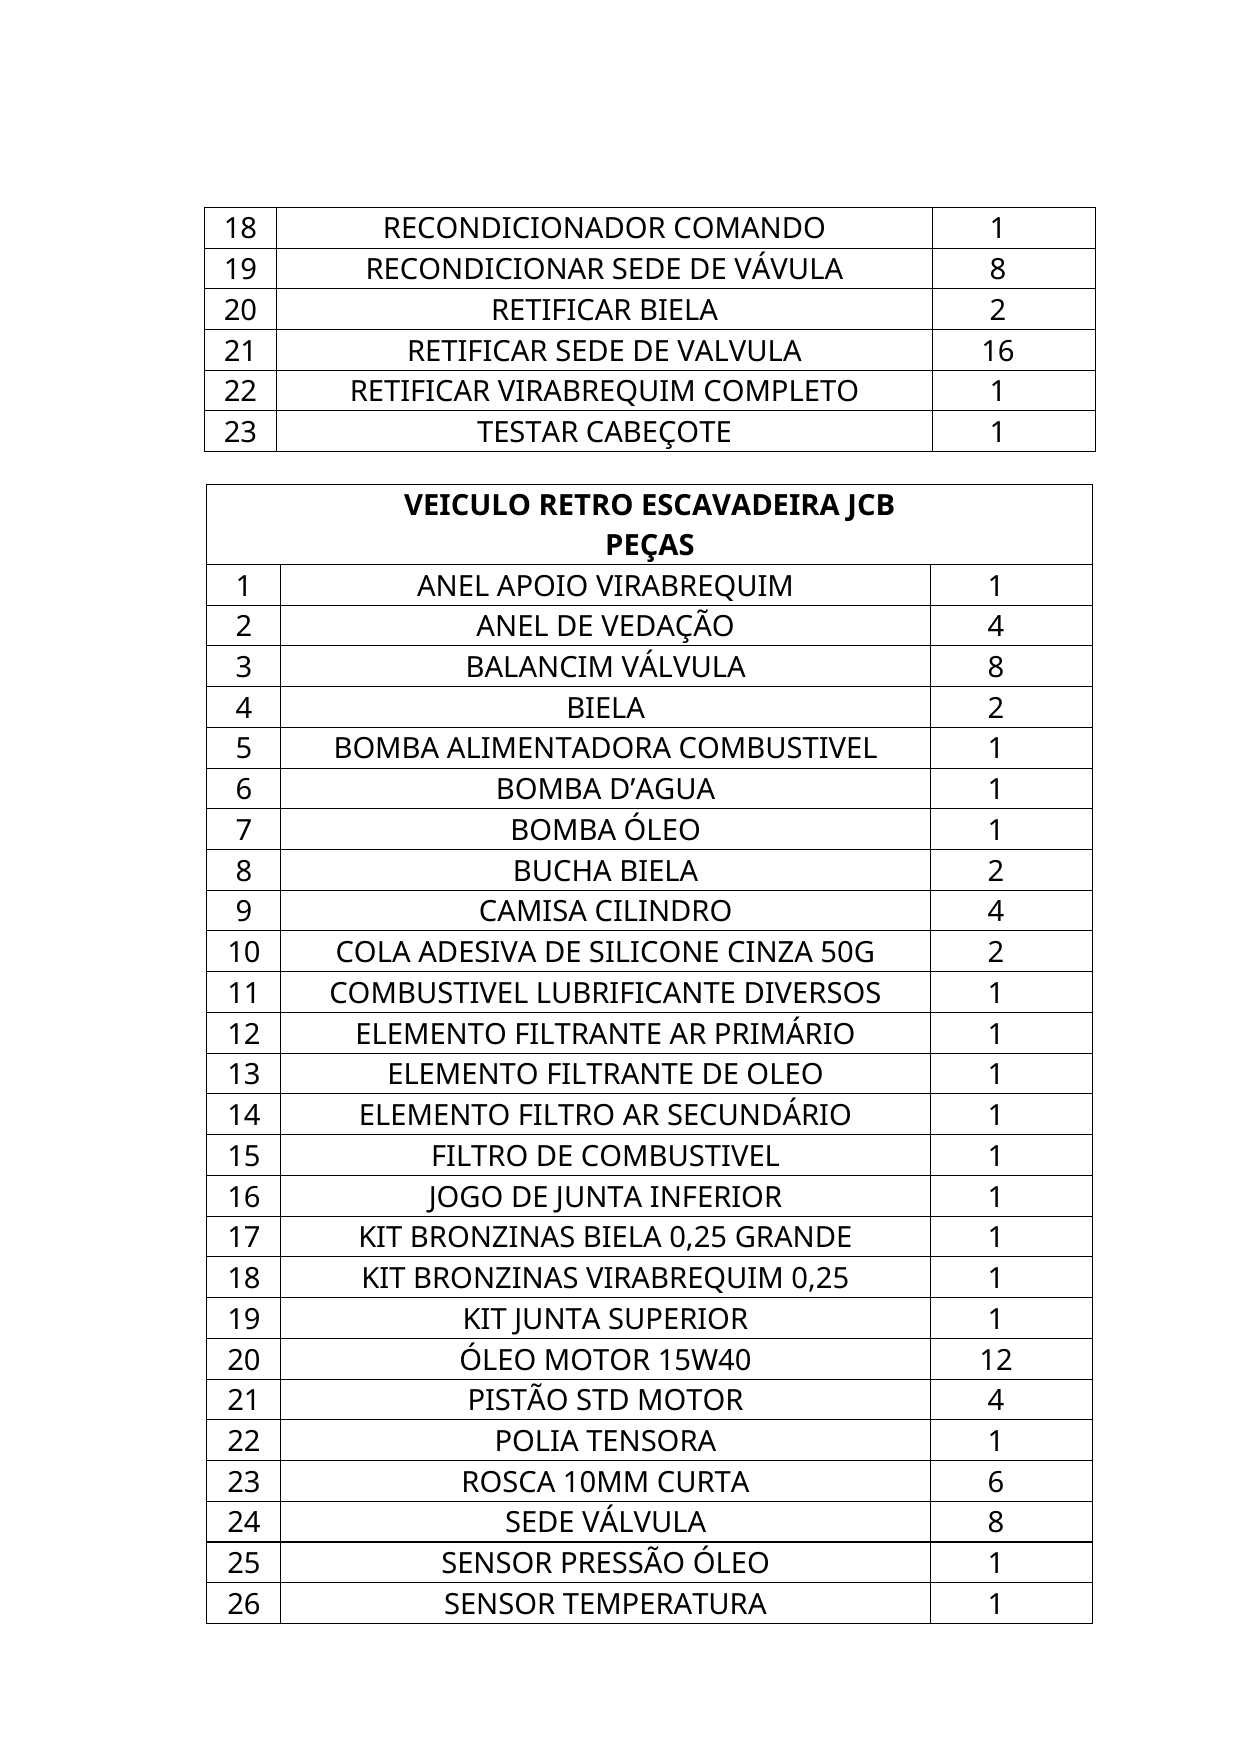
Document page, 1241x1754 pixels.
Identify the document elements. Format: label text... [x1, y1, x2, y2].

table_cell [1061, 1217, 1092, 1256]
table_cell 1 [931, 972, 1061, 1012]
table_cell [1061, 565, 1092, 604]
table_cell [1061, 809, 1092, 849]
table_cell 2 [207, 606, 280, 645]
table_cell 21 [207, 1380, 280, 1419]
table_cell 1 [933, 371, 1063, 410]
table_cell [1061, 891, 1092, 930]
table_cell RECONDICIONAR SEDE DE VÁVULA [277, 249, 932, 288]
table_cell 12 [931, 1339, 1061, 1378]
table_cell ELEMENTO FILTRO AR SECUNDÁRIO [281, 1094, 930, 1134]
table_cell [1061, 1176, 1092, 1216]
table_cell RECONDICIONADOR COMANDO [277, 208, 932, 247]
table_cell 23 [207, 1461, 280, 1501]
table_cell 7 [207, 809, 280, 849]
table_cell [1061, 850, 1092, 890]
table_cell [1063, 208, 1095, 247]
table_cell 1 [931, 1054, 1061, 1093]
table_cell SENSOR PRESSÃO ÓLEO [281, 1543, 930, 1582]
table_cell 8 [931, 1502, 1061, 1541]
table_cell 1 [207, 565, 280, 604]
table_cell 3 [207, 646, 280, 686]
table_cell 1 [931, 809, 1061, 849]
table_cell 20 [207, 1339, 280, 1378]
table_cell TESTAR CABEÇOTE [277, 411, 932, 451]
table_cell 5 [207, 728, 280, 767]
table_cell 6 [931, 1461, 1061, 1501]
table_cell 8 [933, 249, 1063, 288]
table_cell [1061, 1054, 1092, 1093]
table_cell 18 [207, 1257, 280, 1297]
table_cell BOMBA ÓLEO [281, 809, 930, 849]
table_cell [1061, 1420, 1092, 1460]
table_cell 4 [207, 687, 280, 727]
table_cell 21 [205, 330, 276, 370]
table_cell [1061, 728, 1092, 767]
table_cell 2 [931, 850, 1061, 890]
table_cell 25 [207, 1543, 280, 1582]
table_cell 1 [931, 1543, 1061, 1582]
table_cell [1063, 289, 1095, 329]
table_cell JOGO DE JUNTA INFERIOR [281, 1176, 930, 1216]
table_cell RETIFICAR VIRABREQUIM COMPLETO [277, 371, 932, 410]
table_cell 1 [931, 769, 1061, 808]
table_cell 12 [207, 1013, 280, 1053]
table_cell ELEMENTO FILTRANTE DE OLEO [281, 1054, 930, 1093]
table_cell 16 [933, 330, 1063, 370]
table_cell 6 [207, 769, 280, 808]
table_cell [1061, 1461, 1092, 1501]
table_cell PISTÃO STD MOTOR [281, 1380, 930, 1419]
table_header VEICULO RETRO ESCAVADEIRA JCB PEÇAS [207, 485, 1092, 564]
table_cell 1 [931, 1217, 1061, 1256]
table_cell POLIA TENSORA [281, 1420, 930, 1460]
table_cell KIT BRONZINAS VIRABREQUIM 0,25 [281, 1257, 930, 1297]
table_cell FILTRO DE COMBUSTIVEL [281, 1135, 930, 1175]
table_cell 16 [207, 1176, 280, 1216]
table_cell [1061, 972, 1092, 1012]
table_cell SENSOR TEMPERATURA [281, 1583, 930, 1623]
table_cell [1063, 249, 1095, 288]
table_cell 2 [931, 687, 1061, 727]
table_cell ELEMENTO FILTRANTE AR PRIMÁRIO [281, 1013, 930, 1053]
table_cell [1061, 646, 1092, 686]
table_cell 17 [207, 1217, 280, 1256]
table_cell 10 [207, 931, 280, 971]
table_cell BALANCIM VÁLVULA [281, 646, 930, 686]
table_cell [1063, 330, 1095, 370]
table_cell COMBUSTIVEL LUBRIFICANTE DIVERSOS [281, 972, 930, 1012]
table_cell 1 [931, 565, 1061, 604]
table_cell [1061, 1339, 1092, 1378]
table_cell RETIFICAR SEDE DE VALVULA [277, 330, 932, 370]
table_cell 1 [931, 728, 1061, 767]
table_cell 19 [207, 1298, 280, 1338]
table_cell 4 [931, 891, 1061, 930]
table_cell 1 [931, 1420, 1061, 1460]
table_cell 9 [207, 891, 280, 930]
table_cell [1063, 371, 1095, 410]
table_cell COLA ADESIVA DE SILICONE CINZA 50G [281, 931, 930, 971]
table_cell BOMBA D’AGUA [281, 769, 930, 808]
table_cell 4 [931, 606, 1061, 645]
table_cell 8 [207, 850, 280, 890]
table_cell CAMISA CILINDRO [281, 891, 930, 930]
table_cell 24 [207, 1502, 280, 1541]
table_cell 14 [207, 1094, 280, 1134]
table_cell 1 [931, 1176, 1061, 1216]
table_cell [1061, 606, 1092, 645]
table_cell [1063, 411, 1095, 451]
table_cell [1061, 1583, 1092, 1623]
table_cell 20 [205, 289, 276, 329]
table_cell 2 [933, 289, 1063, 329]
table_cell KIT JUNTA SUPERIOR [281, 1298, 930, 1338]
table_cell 22 [207, 1420, 280, 1460]
table_cell 19 [205, 249, 276, 288]
table_cell [1061, 1502, 1092, 1541]
table_cell [1061, 1380, 1092, 1419]
table_cell 1 [931, 1257, 1061, 1297]
table_cell 1 [933, 208, 1063, 247]
table_cell 1 [931, 1298, 1061, 1338]
table_cell [1061, 687, 1092, 727]
table_cell KIT BRONZINAS BIELA 0,25 GRANDE [281, 1217, 930, 1256]
table_cell 1 [933, 411, 1063, 451]
table_cell 26 [207, 1583, 280, 1623]
table_cell ANEL APOIO VIRABREQUIM [281, 565, 930, 604]
table_cell [1061, 1257, 1092, 1297]
table_cell 1 [931, 1094, 1061, 1134]
table_cell ROSCA 10MM CURTA [281, 1461, 930, 1501]
table_cell 13 [207, 1054, 280, 1093]
table_cell 2 [931, 931, 1061, 971]
table_cell BOMBA ALIMENTADORA COMBUSTIVEL [281, 728, 930, 767]
table_cell BUCHA BIELA [281, 850, 930, 890]
table_cell BIELA [281, 687, 930, 727]
table_cell [1061, 1298, 1092, 1338]
table_cell [1061, 1543, 1092, 1582]
table_cell 18 [205, 208, 276, 247]
table_cell 22 [205, 371, 276, 410]
table_cell 11 [207, 972, 280, 1012]
table_cell 1 [931, 1583, 1061, 1623]
table_cell [1061, 1013, 1092, 1053]
table_cell [1061, 1135, 1092, 1175]
table_cell 1 [931, 1135, 1061, 1175]
table_cell 1 [931, 1013, 1061, 1053]
table_cell ANEL DE VEDAÇÃO [281, 606, 930, 645]
table_cell 15 [207, 1135, 280, 1175]
table_cell [1061, 931, 1092, 971]
table_cell ÓLEO MOTOR 15W40 [281, 1339, 930, 1378]
table_cell 4 [931, 1380, 1061, 1419]
table_cell 23 [205, 411, 276, 451]
table_cell [1061, 1094, 1092, 1134]
table_cell RETIFICAR BIELA [277, 289, 932, 329]
table_cell SEDE VÁLVULA [281, 1502, 930, 1541]
table_cell 8 [931, 646, 1061, 686]
table_cell [1061, 769, 1092, 808]
